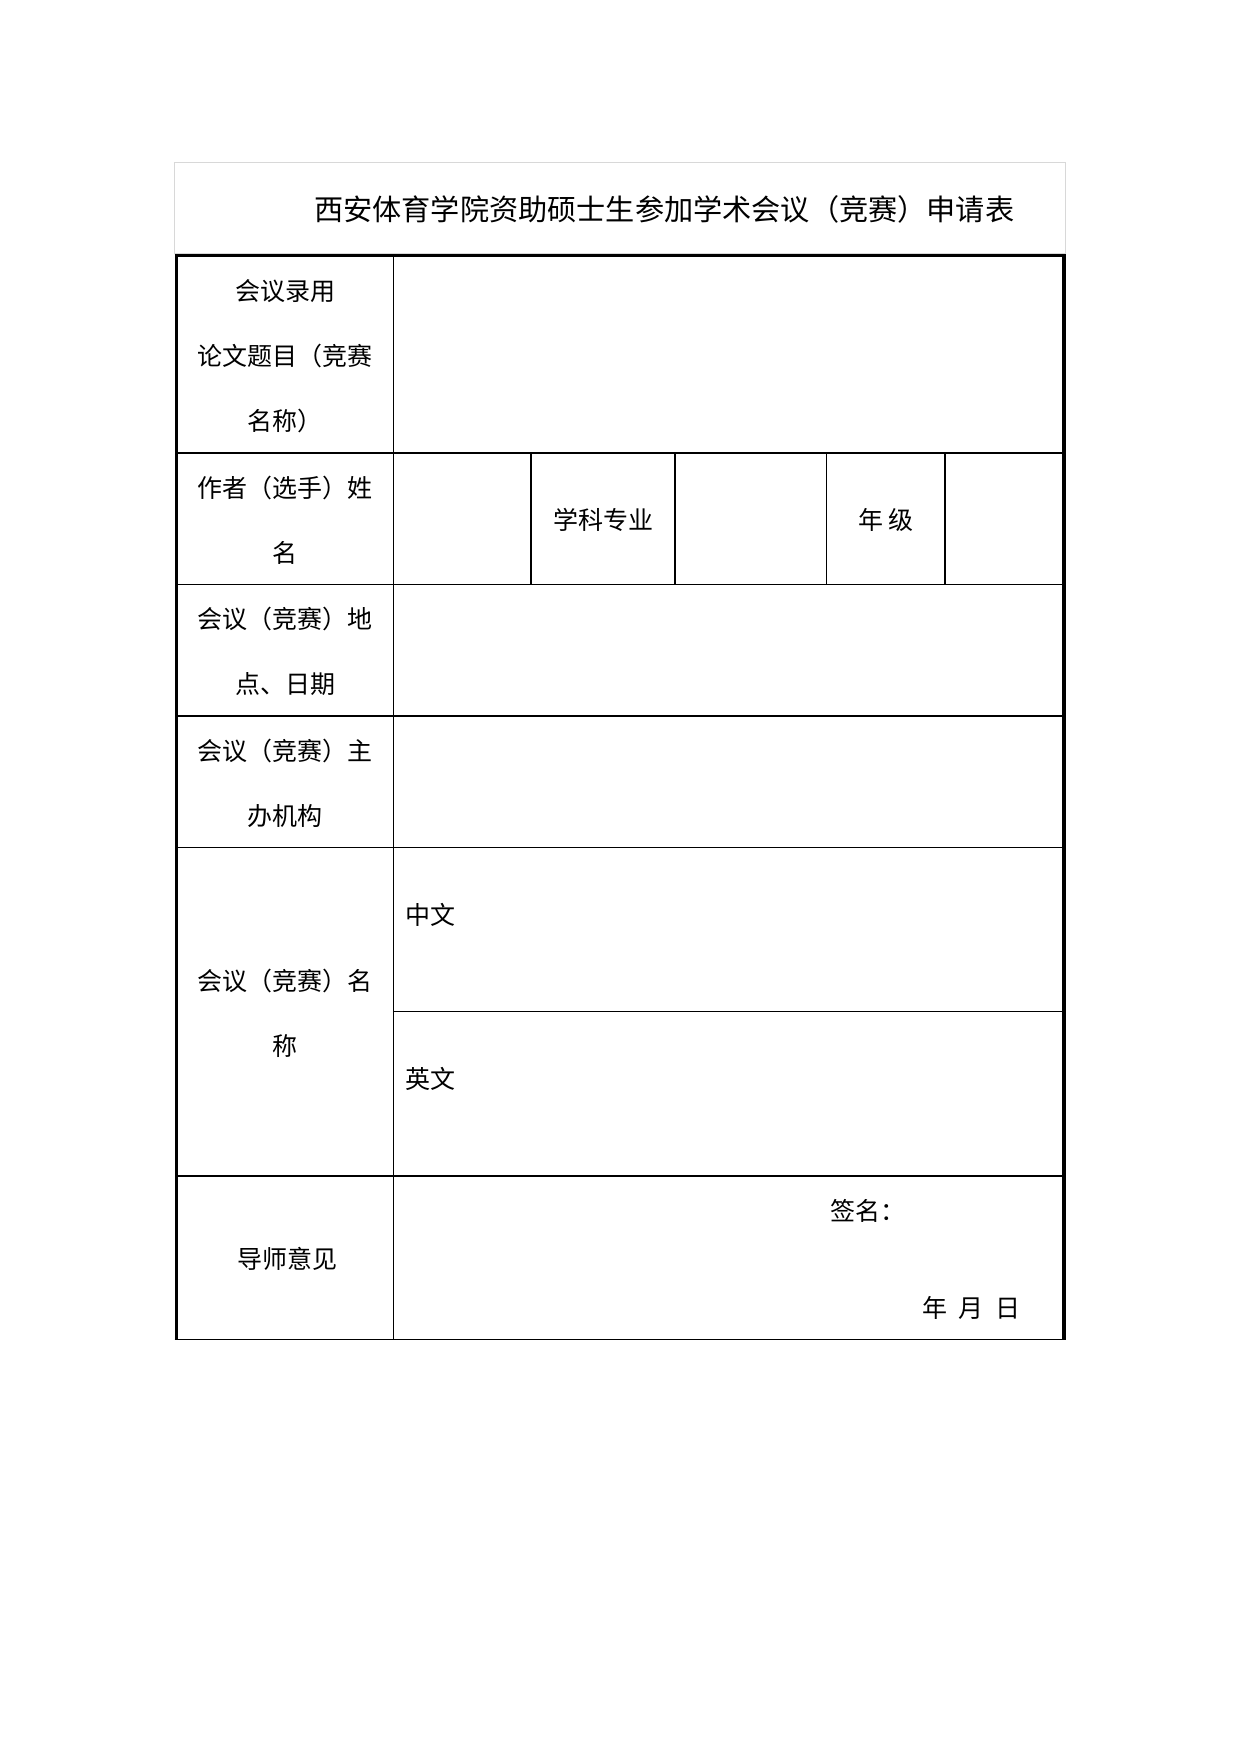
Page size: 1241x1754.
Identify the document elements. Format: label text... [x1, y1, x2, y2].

table_cell 年 级 [827, 454, 944, 584]
table_cell 学科专业 [532, 454, 674, 584]
table_cell 签名： 年 月 日 [394, 1177, 1062, 1339]
table_cell 会议（竞赛）主办机构 [178, 717, 393, 847]
table_cell 中文 [394, 848, 1062, 1011]
table_cell [394, 454, 530, 584]
table_cell [394, 585, 1062, 715]
table_cell [394, 717, 1062, 847]
table_header 会议录用 论文题目（竞赛名称） [178, 257, 393, 452]
table_cell [676, 454, 826, 584]
table_cell 会议（竞赛）地点、日期 [178, 585, 393, 715]
table_cell 导师意见 [178, 1177, 393, 1339]
table_cell [946, 454, 1062, 584]
table_cell 英文 [394, 1012, 1062, 1175]
table_cell 会议（竞赛）名称 [178, 848, 393, 1175]
text 西安体育学院资助硕士生参加学术会议（竞赛）申请表 [175, 163, 1065, 253]
table_header [394, 257, 1062, 452]
table_cell 作者（选手）姓名 [178, 454, 393, 584]
